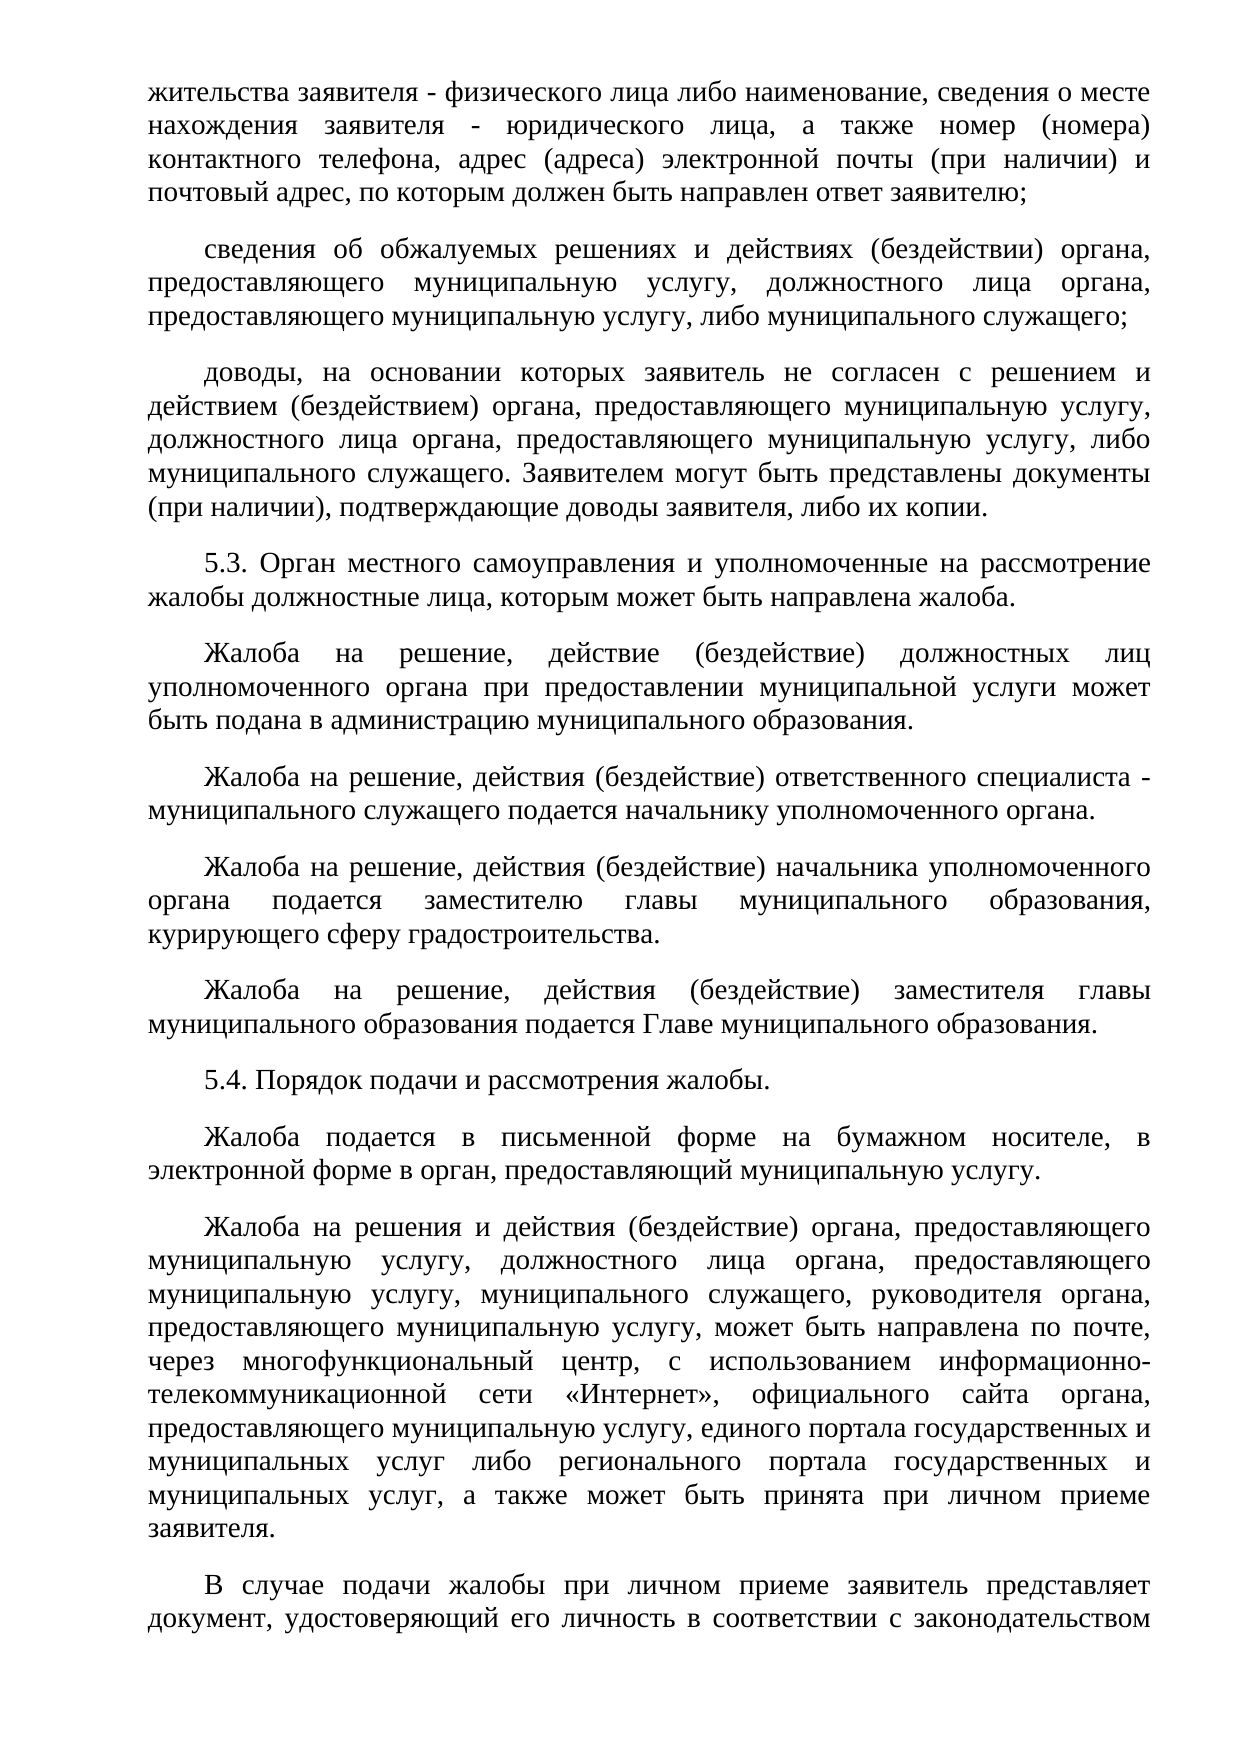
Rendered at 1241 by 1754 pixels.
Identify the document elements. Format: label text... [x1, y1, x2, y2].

text 5.4. Порядок подачи и рассмотрения жалобы. [148, 1062, 1152, 1096]
text Жалоба на решения и действия (бездействие) органа, предоставляющего муниципальную услугу, должностного лица органа, предоставляющего муниципальную услугу, муниципального служащего, руководителя органа, предоставляющего муниципальную услугу, может быть направлена по почте, через многофункциональный центр, с использованием информационно-телекоммуникационной сети «Интернет», официального сайта органа, предоставляющего муниципальную услугу, единого портала государственных и муниципальных услуг либо регионального портала государственных и муниципальных услуг, а также может быть принята при личном приеме заявителя. [148, 1209, 1152, 1544]
text Жалоба подается в письменной форме на бумажном носителе, в электронной форме в орган, предоставляющий муниципальную услугу. [148, 1119, 1152, 1186]
text 5.3. Орган местного самоуправления и уполномоченные на рассмотрение жалобы должностные лица, которым может быть направлена жалоба. [148, 545, 1152, 612]
text сведения об обжалуемых решениях и действиях (бездействии) органа, предоставляющего муниципальную услугу, должностного лица органа, предоставляющего муниципальную услугу, либо муниципального служащего; [148, 231, 1152, 332]
text Жалоба на решение, действие (бездействие) должностных лиц уполномоченного органа при предоставлении муниципальной услуги может быть подана в администрацию муниципального образования. [148, 635, 1152, 736]
text доводы, на основании которых заявитель не согласен с решением и действием (бездействием) органа, предоставляющего муниципальную услугу, должностного лица органа, предоставляющего муниципальную услугу, либо муниципального служащего. Заявителем могут быть представлены документы (при наличии), подтверждающие доводы заявителя, либо их копии. [148, 354, 1152, 522]
text Жалоба на решение, действия (бездействие) ответственного специалиста - муниципального служащего подается начальнику уполномоченного органа. [148, 759, 1152, 826]
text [148, 74, 1152, 208]
text Жалоба на решение, действия (бездействие) начальника уполномоченного органа подается заместителю главы муниципального образования, курирующего сферу градостроительства. [148, 849, 1152, 949]
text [148, 1567, 1152, 1634]
text Жалоба на решение, действия (бездействие) заместителя главы муниципального образования подается Главе муниципального образования. [148, 972, 1152, 1039]
